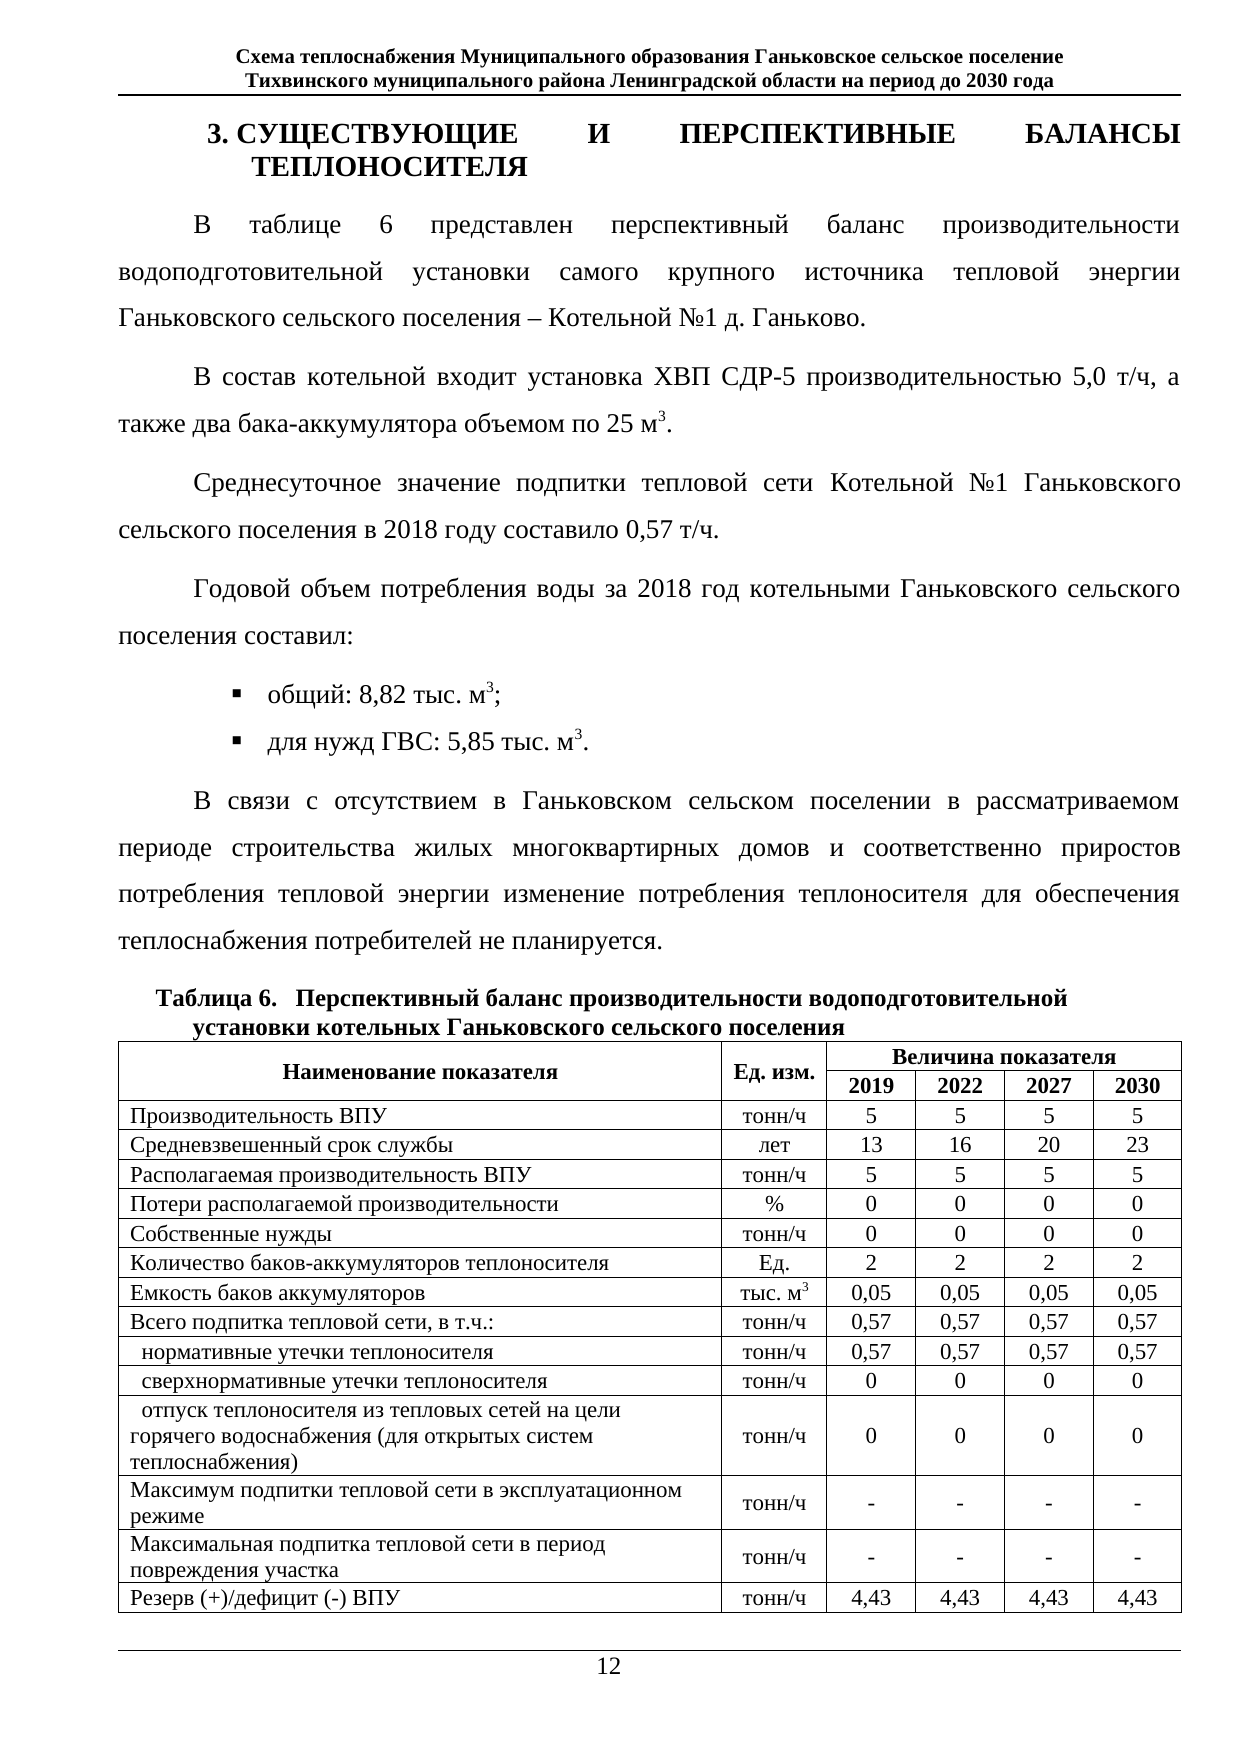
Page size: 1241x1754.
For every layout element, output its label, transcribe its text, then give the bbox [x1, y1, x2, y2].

text В состав котельной входит установка ХВП СДР-5 производительностью 5,0 т/ч, а также два бака-аккумулятора объемом по 25 м3. [118, 361, 1181, 438]
table_cell отпуск теплоносителя из тепловых сетей на цели горячего водоснабжения (для открытых систем теплоснабжения) [119, 1396, 721, 1475]
table_header Ед. изм. [722, 1042, 826, 1100]
table_cell 0 [1005, 1189, 1093, 1218]
table_cell 4,43 [1094, 1583, 1181, 1612]
table_cell тонн/ч [722, 1396, 826, 1475]
text Годовой объем потребления воды за 2018 год котельными Ганьковского сельского поселения составил: [118, 572, 1181, 650]
table_cell 0 [916, 1396, 1004, 1475]
table_cell 23 [1094, 1130, 1181, 1159]
table_cell 0 [916, 1219, 1004, 1247]
table_cell Резерв (+)/дефицит (-) ВПУ [119, 1583, 721, 1612]
table_cell 2 [1005, 1248, 1093, 1277]
table_cell Производительность ВПУ [119, 1101, 721, 1129]
table_cell 2 [916, 1248, 1004, 1277]
table_cell 0,05 [1005, 1278, 1093, 1306]
table_cell - [916, 1476, 1004, 1528]
table_cell 5 [916, 1160, 1004, 1188]
table_cell 4,43 [827, 1583, 915, 1612]
text В таблице 6 представлен перспективный баланс производительности водоподготовительной установки самого крупного источника тепловой энергии Ганьковского сельского поселения – Котельной №1 д. Ганьково. [118, 208, 1181, 332]
table_cell Собственные нужды [119, 1219, 721, 1247]
table_cell 0,57 [1094, 1337, 1181, 1365]
table_cell Максимальная подпитка тепловой сети в период повреждения участка [119, 1530, 721, 1582]
table_cell 0 [916, 1189, 1004, 1218]
table_cell 0 [1094, 1366, 1181, 1395]
table_cell Ед. [722, 1248, 826, 1277]
table_cell Количество баков-аккумуляторов теплоносителя [119, 1248, 721, 1277]
table_cell 13 [827, 1130, 915, 1159]
table_cell 0 [1094, 1189, 1181, 1218]
table_cell - [827, 1476, 915, 1528]
table_cell 5 [916, 1101, 1004, 1129]
table_cell 5 [1094, 1160, 1181, 1188]
table_cell сверхнормативные утечки теплоносителя [119, 1366, 721, 1395]
table_cell 4,43 [1005, 1583, 1093, 1612]
table_cell - [827, 1530, 915, 1582]
table_cell тонн/ч [722, 1366, 826, 1395]
table_cell 2 [827, 1248, 915, 1277]
table_cell тонн/ч [722, 1476, 826, 1528]
table_cell 5 [1094, 1101, 1181, 1129]
table_cell 2 [1094, 1248, 1181, 1277]
table_cell 2022 [916, 1071, 1004, 1100]
table_cell Всего подпитка тепловой сети, в т.ч.: [119, 1307, 721, 1336]
table_cell тонн/ч [722, 1101, 826, 1129]
table_cell 0,05 [827, 1278, 915, 1306]
table_cell Емкость баков аккумуляторов [119, 1278, 721, 1306]
table_cell 0 [827, 1219, 915, 1247]
table_cell 0,57 [827, 1337, 915, 1365]
table_cell Средневзвешенный срок службы [119, 1130, 721, 1159]
table_cell тонн/ч [722, 1337, 826, 1365]
text Перспективный баланс производительности водоподготовительной установки котельных Ганьковского сельского поселения [155, 983, 1181, 1041]
table_cell 0,57 [916, 1337, 1004, 1365]
table_cell 0 [916, 1366, 1004, 1395]
table_cell 0,05 [916, 1278, 1004, 1306]
table_cell 0,57 [1005, 1307, 1093, 1336]
table_cell 2019 [827, 1071, 915, 1100]
table_cell - [1005, 1476, 1093, 1528]
table_cell 0,57 [916, 1307, 1004, 1336]
table_cell - [1094, 1476, 1181, 1528]
table_cell - [916, 1530, 1004, 1582]
table_cell 0,05 [1094, 1278, 1181, 1306]
table_cell тыс. м3 [722, 1278, 826, 1306]
table_cell 0 [1005, 1366, 1093, 1395]
table_cell Максимум подпитки тепловой сети в эксплуатационном режиме [119, 1476, 721, 1528]
table_cell лет [722, 1130, 826, 1159]
table_cell 2027 [1005, 1071, 1093, 1100]
list общий: 8,82 тыс. м3; [230, 678, 1181, 709]
table_cell Располагаемая производительность ВПУ [119, 1160, 721, 1188]
table_cell Потери располагаемой производительности [119, 1189, 721, 1218]
table_cell 5 [827, 1160, 915, 1188]
table_cell 0 [1094, 1396, 1181, 1475]
table_cell 5 [827, 1101, 915, 1129]
table_cell 4,43 [916, 1583, 1004, 1612]
table_cell - [1005, 1530, 1093, 1582]
table_cell тонн/ч [722, 1219, 826, 1247]
table_cell 0 [827, 1396, 915, 1475]
text Существующие и перспективные балансы теплоносителя [207, 116, 1181, 183]
table_cell тонн/ч [722, 1307, 826, 1336]
table_cell 20 [1005, 1130, 1093, 1159]
table_cell тонн/ч [722, 1530, 826, 1582]
table_cell 0 [1005, 1219, 1093, 1247]
table_header Величина показателя [827, 1042, 1181, 1070]
table_cell 0,57 [1005, 1337, 1093, 1365]
table_cell тонн/ч [722, 1160, 826, 1188]
table_cell 0 [827, 1366, 915, 1395]
table_cell 0,57 [1094, 1307, 1181, 1336]
table_cell 5 [1005, 1101, 1093, 1129]
table_cell 5 [1005, 1160, 1093, 1188]
table_cell 0 [827, 1189, 915, 1218]
table_cell 0 [1094, 1219, 1181, 1247]
list для нужд ГВС: 5,85 тыс. м3. [230, 725, 1181, 756]
table_cell 0,57 [827, 1307, 915, 1336]
table_cell % [722, 1189, 826, 1218]
table_cell 16 [916, 1130, 1004, 1159]
table_cell нормативные утечки теплоносителя [119, 1337, 721, 1365]
table_cell 0 [1005, 1396, 1093, 1475]
text В связи с отсутствием в Ганьковском сельском поселении в рассматриваемом периоде строительства жилых многоквартирных домов и соответственно приростов потребления тепловой энергии изменение потребления теплоносителя для обеспечения теплоснабжения потребителей не планируется. [118, 784, 1181, 955]
table_header Наименование показателя [119, 1042, 721, 1100]
table_cell - [1094, 1530, 1181, 1582]
text Среднесуточное значение подпитки тепловой сети Котельной №1 Ганьковского сельского поселения в 2018 году составило 0,57 т/ч. [118, 466, 1181, 544]
table_cell тонн/ч [722, 1583, 826, 1612]
table_cell 2030 [1094, 1071, 1181, 1100]
